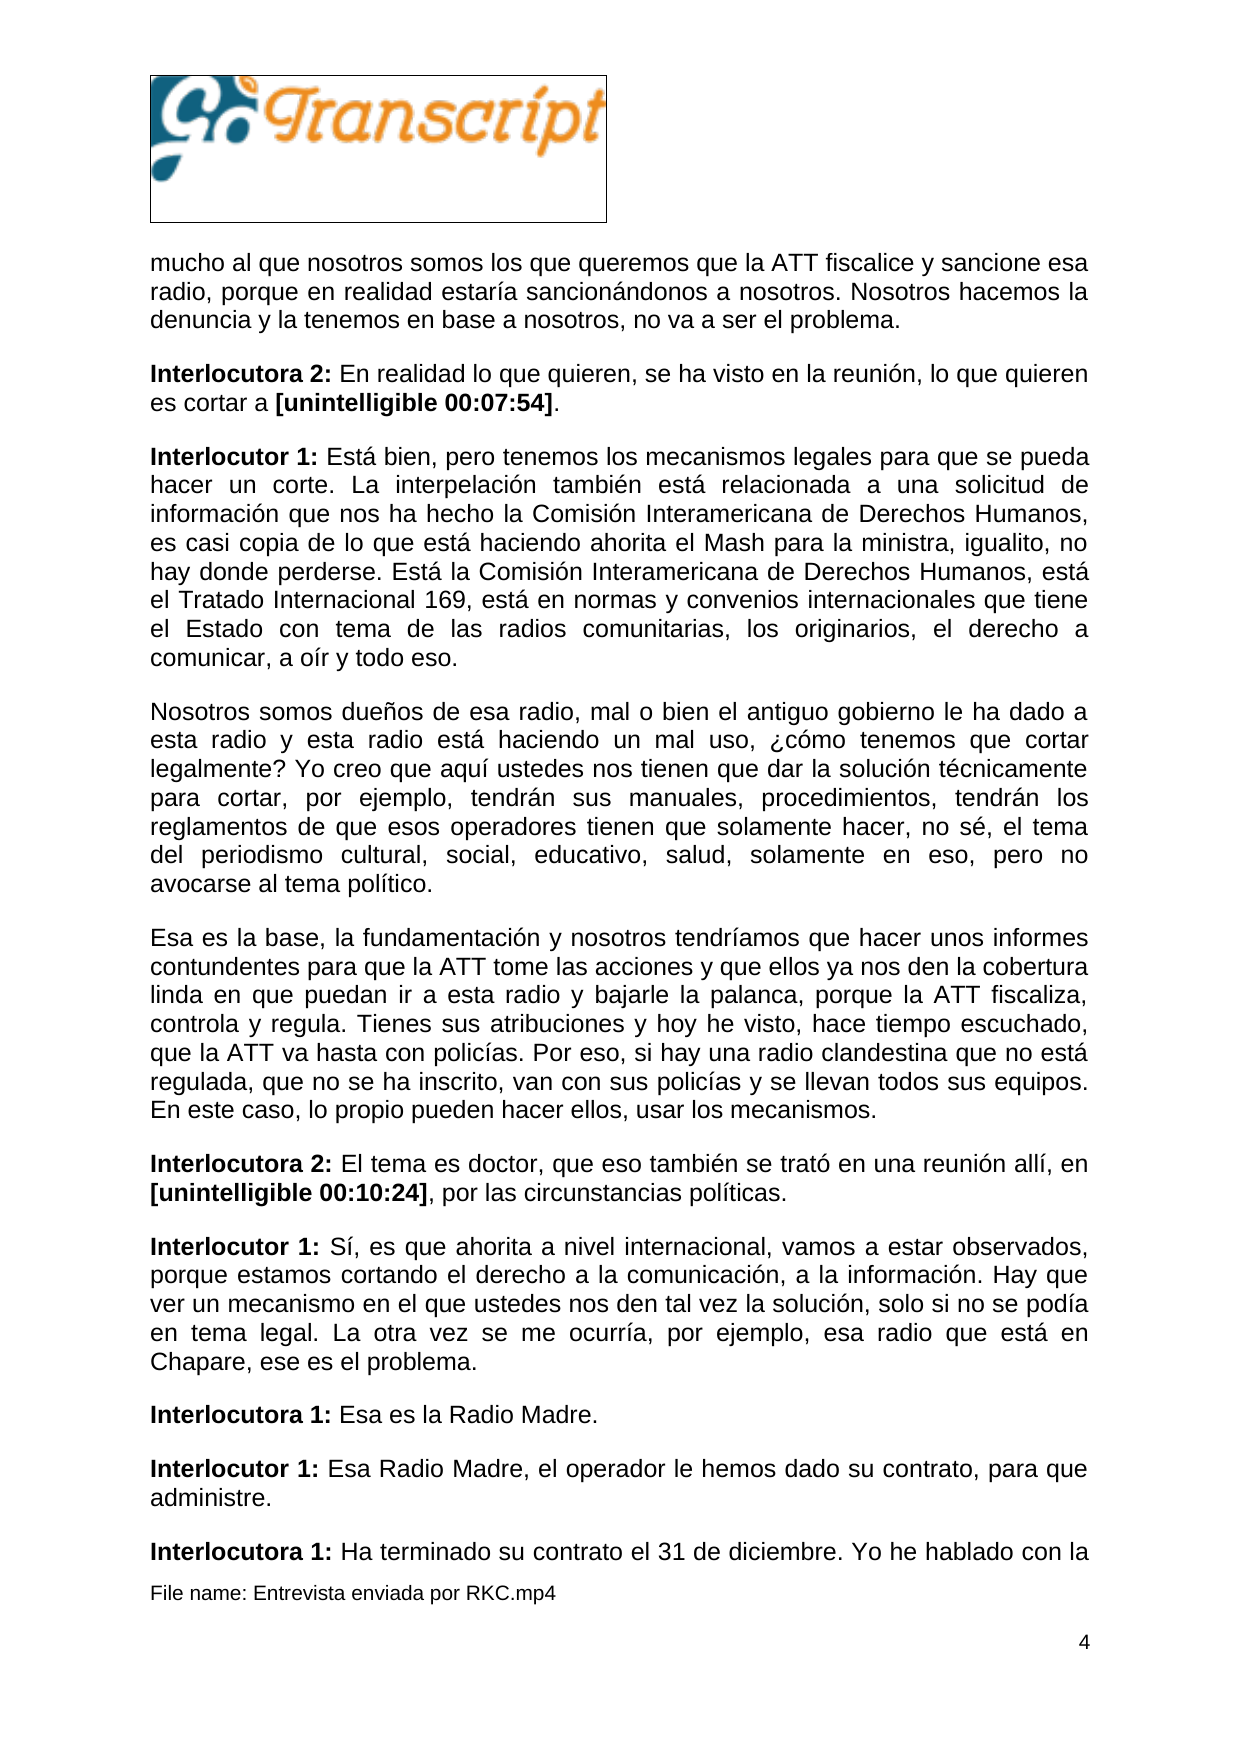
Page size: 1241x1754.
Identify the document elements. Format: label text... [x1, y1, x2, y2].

picture [151, 76, 606, 222]
text Interlocutor 1: Sí, es que ahorita a nivel internacional, vamos a estar observados, porque estamos cortando el derecho a la comunicación, a la información. Hay que ver un mecanismo en el que ustedes nos den tal vez la solución, solo si no se podía en tema legal. La otra vez se me ocurría, por ejemplo, esa radio que está en Chapare, ese es el problema. [150, 1232, 1090, 1376]
text Interlocutor 1: Está bien, pero tenemos los mecanismos legales para que se pueda hacer un corte. La interpelación también está relacionada a una solicitud de información que nos ha hecho la Comisión Interamericana de Derechos Humanos, es casi copia de lo que está haciendo ahorita el Mash para la ministra, igualito, no hay donde perderse. Está la Comisión Interamericana de Derechos Humanos, está el Tratado Internacional 169, está en normas y convenios internacionales que tiene el Estado con tema de las radios comunitarias, los originarios, el derecho a comunicar, a oír y todo eso. [150, 442, 1090, 672]
text Interlocutora 2: El tema es doctor, que eso también se trató en una reunión allí, en [unintelligible 00:10:24], por las circunstancias políticas. [150, 1149, 1090, 1207]
text Interlocutora 1: Esa es la Radio Madre. [150, 1401, 1090, 1429]
text Interlocutora 2: En realidad lo que quieren, se ha visto en la reunión, lo que quieren es cortar a [unintelligible 00:07:54]. [150, 359, 1090, 417]
text Esa es la base, la fundamentación y nosotros tendríamos que hacer unos informes contundentes para que la ATT tome las acciones y que ellos ya nos den la cobertura linda en que puedan ir a esta radio y bajarle la palanca, porque la ATT fiscaliza, controla y regula. Tienes sus atribuciones y hoy he visto, hace tiempo escuchado, que la ATT va hasta con policías. Por eso, si hay una radio clandestina que no está regulada, que no se ha inscrito, van con sus policías y se llevan todos sus equipos. En este caso, lo propio pueden hacer ellos, usar los mecanismos. [150, 923, 1090, 1124]
text Interlocutor 1: Esa Radio Madre, el operador le hemos dado su contrato, para que administre. [150, 1454, 1090, 1512]
text Nosotros somos dueños de esa radio, mal o bien el antiguo gobierno le ha dado a esta radio y esta radio está haciendo un mal uso, ¿cómo tenemos que cortar legalmente? Yo creo que aquí ustedes nos tienen que dar la solución técnicamente para cortar, por ejemplo, tendrán sus manuales, procedimientos, tendrán los reglamentos de que esos operadores tienen que solamente hacer, no sé, el tema del periodismo cultural, social, educativo, salud, solamente en eso, pero no avocarse al tema político. [150, 697, 1090, 898]
